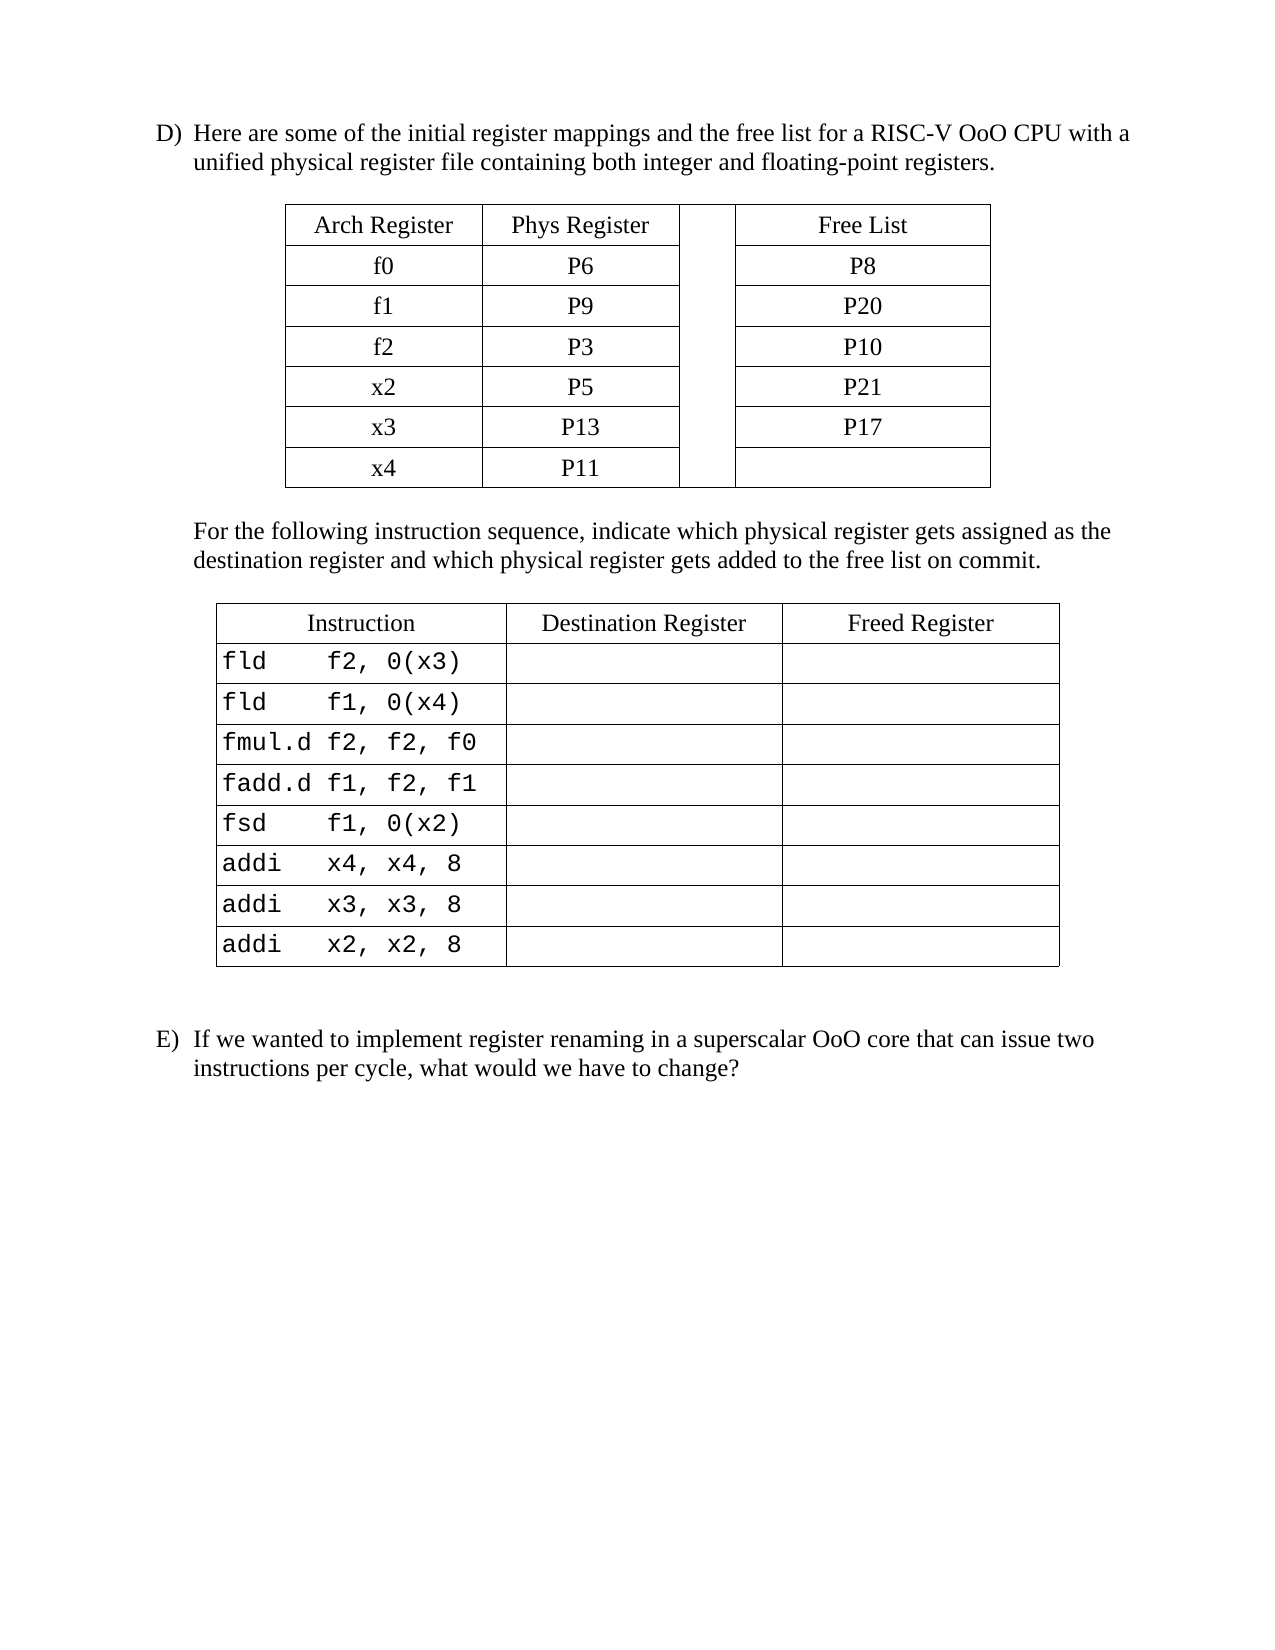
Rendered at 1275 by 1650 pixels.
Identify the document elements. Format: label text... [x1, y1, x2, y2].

table_cell P13 [483, 407, 679, 447]
table_cell fadd.d f1, f2, f1 [217, 765, 506, 804]
table_cell [507, 886, 782, 926]
table_cell addi x2, x2, 8 [217, 927, 506, 966]
table_cell x4 [286, 448, 482, 487]
table_header Instruction [217, 604, 506, 643]
table_cell [507, 684, 782, 724]
table_cell P6 [483, 246, 679, 285]
table_cell x2 [286, 367, 482, 406]
table_cell f0 [286, 246, 482, 285]
table_cell [783, 765, 1059, 804]
table_cell P11 [483, 448, 679, 487]
table_cell [507, 725, 782, 764]
table_cell [507, 927, 782, 966]
table_header Destination Register [507, 604, 782, 643]
table_cell [783, 927, 1059, 966]
table_header Arch Register [286, 205, 482, 245]
table_cell [783, 846, 1059, 885]
table_cell [783, 644, 1059, 683]
table_cell x3 [286, 407, 482, 447]
table_cell [783, 684, 1059, 724]
table_cell P17 [736, 407, 990, 447]
table_cell [507, 644, 782, 683]
table_cell P5 [483, 367, 679, 406]
table_cell fld f2, 0(x3) [217, 644, 506, 683]
list Here are some of the initial register mappings and the free list for a RISC-V OoO CPU with a unified physical register file containing both integer and floating-point registers. [156, 118, 1157, 176]
list If we wanted to implement register renaming in a superscalar OoO core that can issue two instructions per cycle, what would we have to change? [156, 1024, 1157, 1081]
table_header Free List [736, 205, 990, 245]
table_cell [783, 725, 1059, 764]
table_cell addi x3, x3, 8 [217, 886, 506, 926]
table_cell f2 [286, 327, 482, 366]
table_cell P3 [483, 327, 679, 366]
text For the following instruction sequence, indicate which physical register gets assigned as the destination register and which physical register gets added to the free list on commit. [193, 516, 1157, 574]
table_cell P8 [736, 246, 990, 285]
table_cell [507, 806, 782, 845]
table_header Freed Register [783, 604, 1059, 643]
table_cell P9 [483, 286, 679, 326]
table_cell [736, 448, 990, 487]
table_cell addi x4, x4, 8 [217, 846, 506, 885]
table_cell P20 [736, 286, 990, 326]
table_cell f1 [286, 286, 482, 326]
table_header Phys Register [483, 205, 679, 245]
table_cell fld f1, 0(x4) [217, 684, 506, 724]
table_cell [783, 806, 1059, 845]
table_cell [783, 886, 1059, 926]
table_cell fmul.d f2, f2, f0 [217, 725, 506, 764]
table_cell [507, 765, 782, 804]
table_cell P10 [736, 327, 990, 366]
table_cell fsd f1, 0(x2) [217, 806, 506, 845]
table_header [680, 205, 735, 487]
table_cell [507, 846, 782, 885]
table_cell P21 [736, 367, 990, 406]
